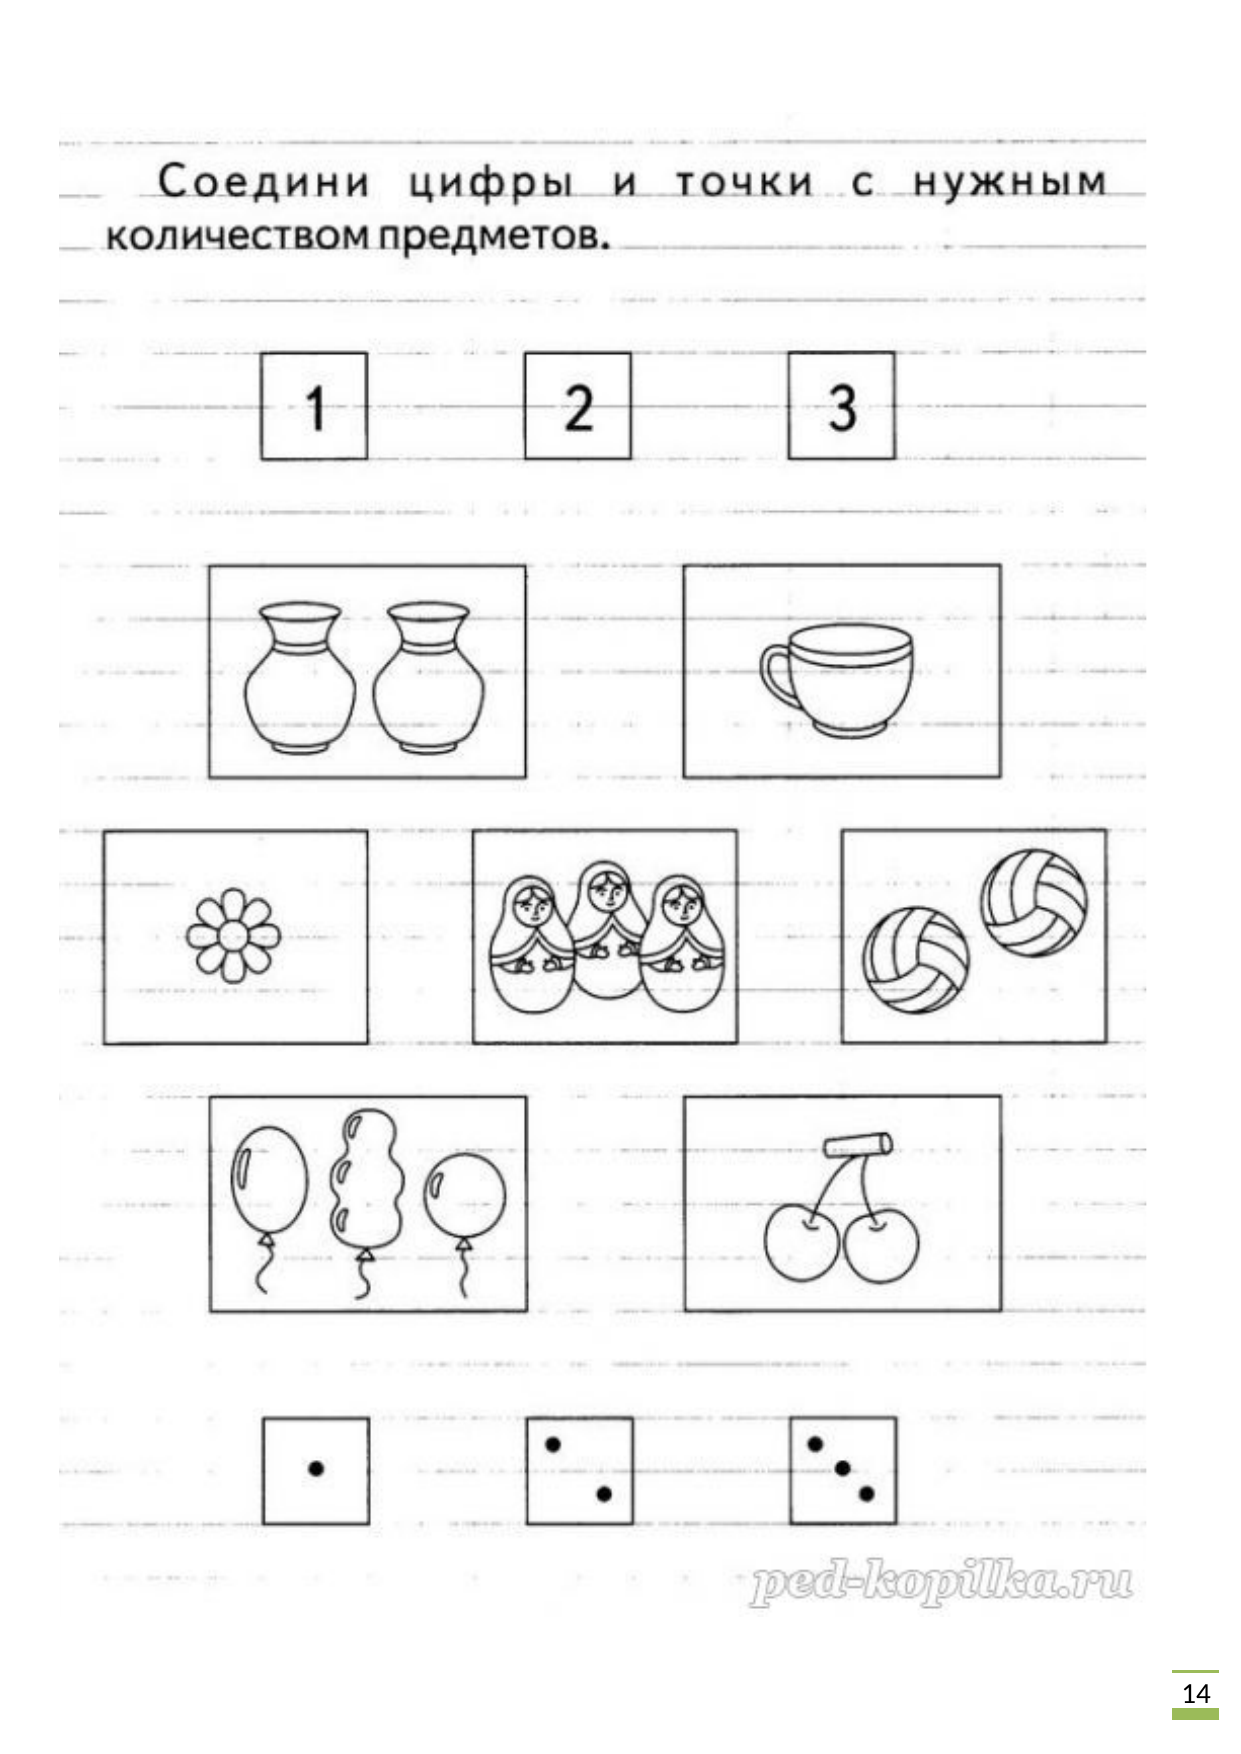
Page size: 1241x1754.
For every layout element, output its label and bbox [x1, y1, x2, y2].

picture [59, 112, 1147, 1617]
